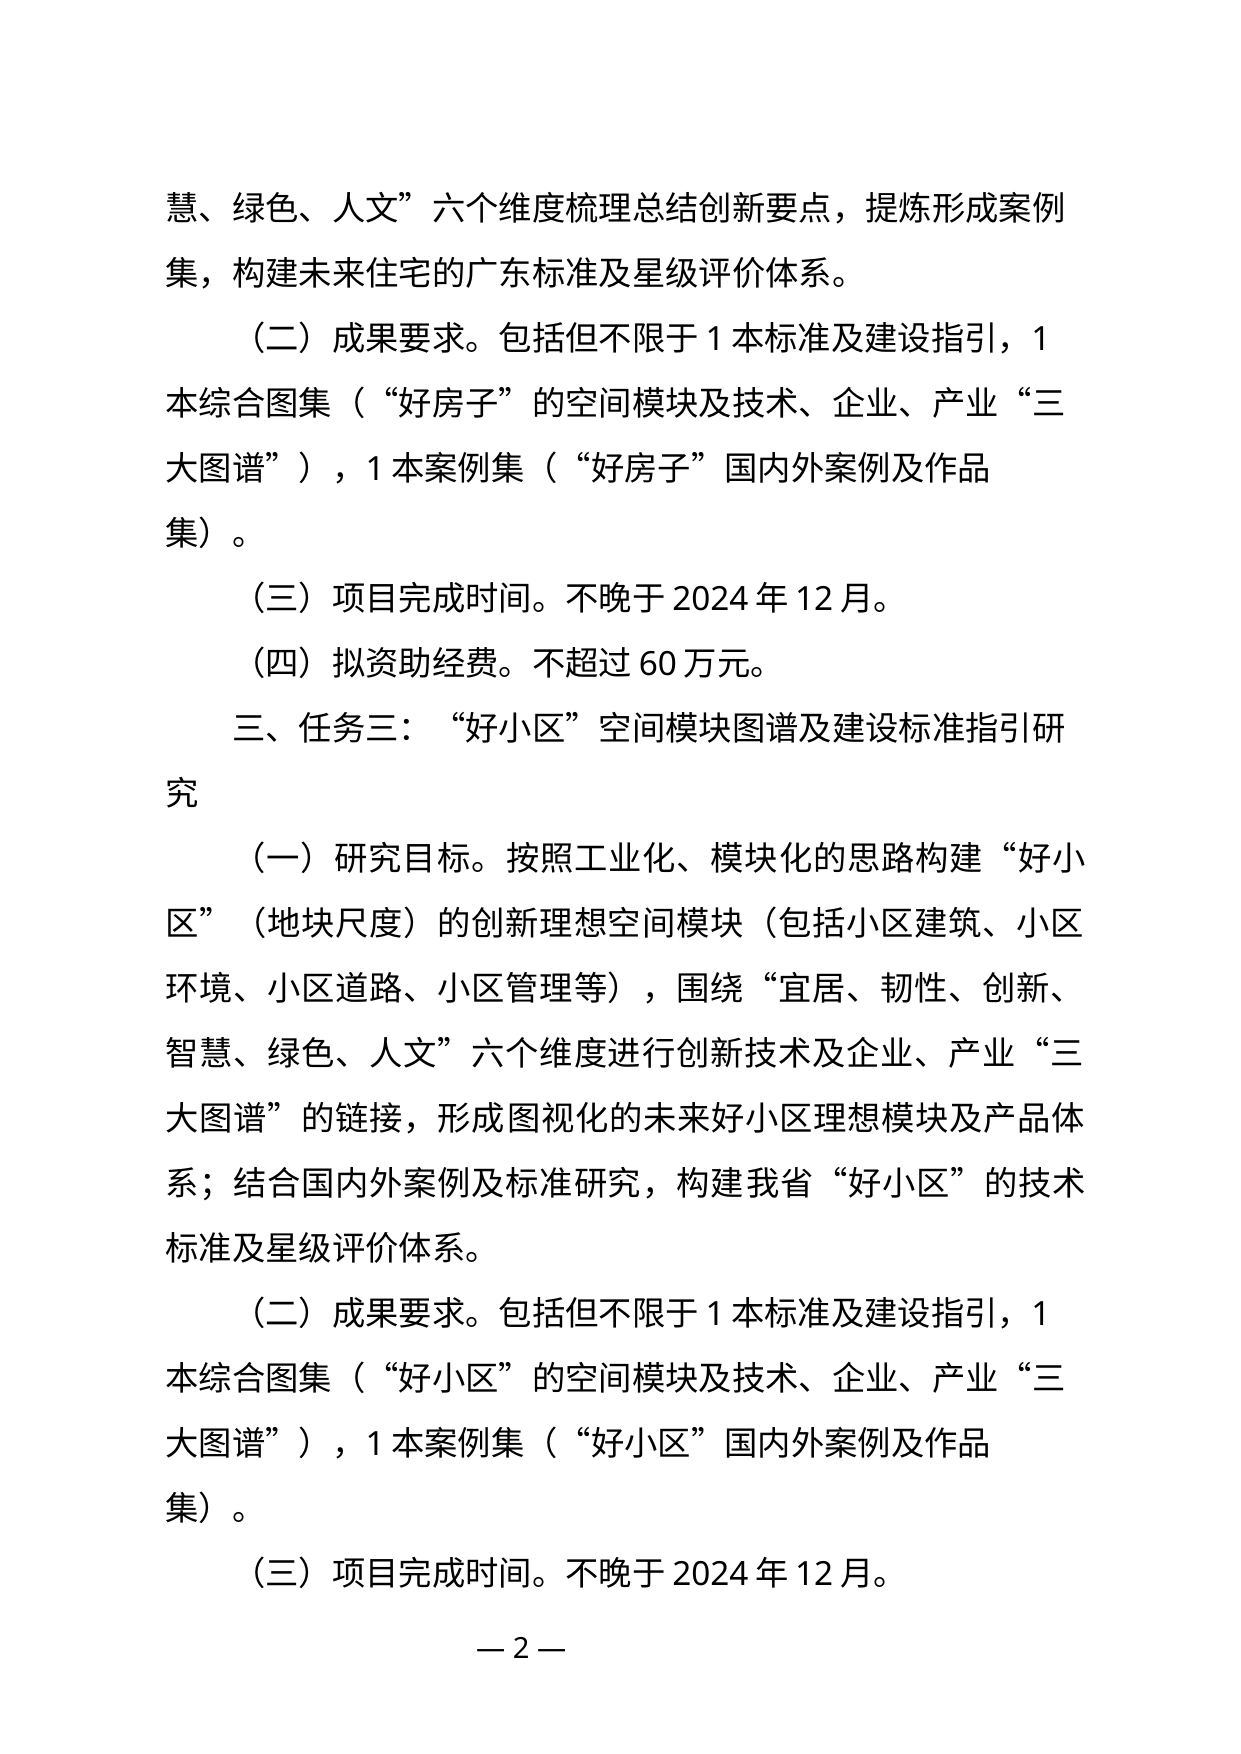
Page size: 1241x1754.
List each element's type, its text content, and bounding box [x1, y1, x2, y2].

text （三）项目完成时间。不晚于2024年12月。 [165, 564, 1087, 629]
text （四）拟资助经费。不超过60万元。 [165, 629, 1087, 694]
text 三、任务三：“好小区”空间模块图谱及建设标准指引研究 [165, 694, 1087, 824]
text （二）成果要求。包括但不限于1本标准及建设指引，1本综合图集（“好房子”的空间模块及技术、企业、产业“三大图谱”），1本案例集（“好房子”国内外案例及作品集）。 [165, 304, 1087, 564]
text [165, 174, 1087, 304]
text （二）成果要求。包括但不限于1本标准及建设指引，1本综合图集（“好小区”的空间模块及技术、企业、产业“三大图谱”），1本案例集（“好小区”国内外案例及作品集）。 [165, 1279, 1087, 1539]
text （一）研究目标。按照工业化、模块化的思路构建“好小区”（地块尺度）的创新理想空间模块（包括小区建筑、小区环境、小区道路、小区管理等），围绕“宜居、韧性、创新、智慧、绿色、人文”六个维度进行创新技术及企业、产业“三大图谱”的链接，形成图视化的未来好小区理想模块及产品体系；结合国内外案例及标准研究，构建我省“好小区”的技术标准及星级评价体系。 [165, 824, 1087, 1279]
text （三）项目完成时间。不晚于2024年12月。 [165, 1539, 1087, 1604]
